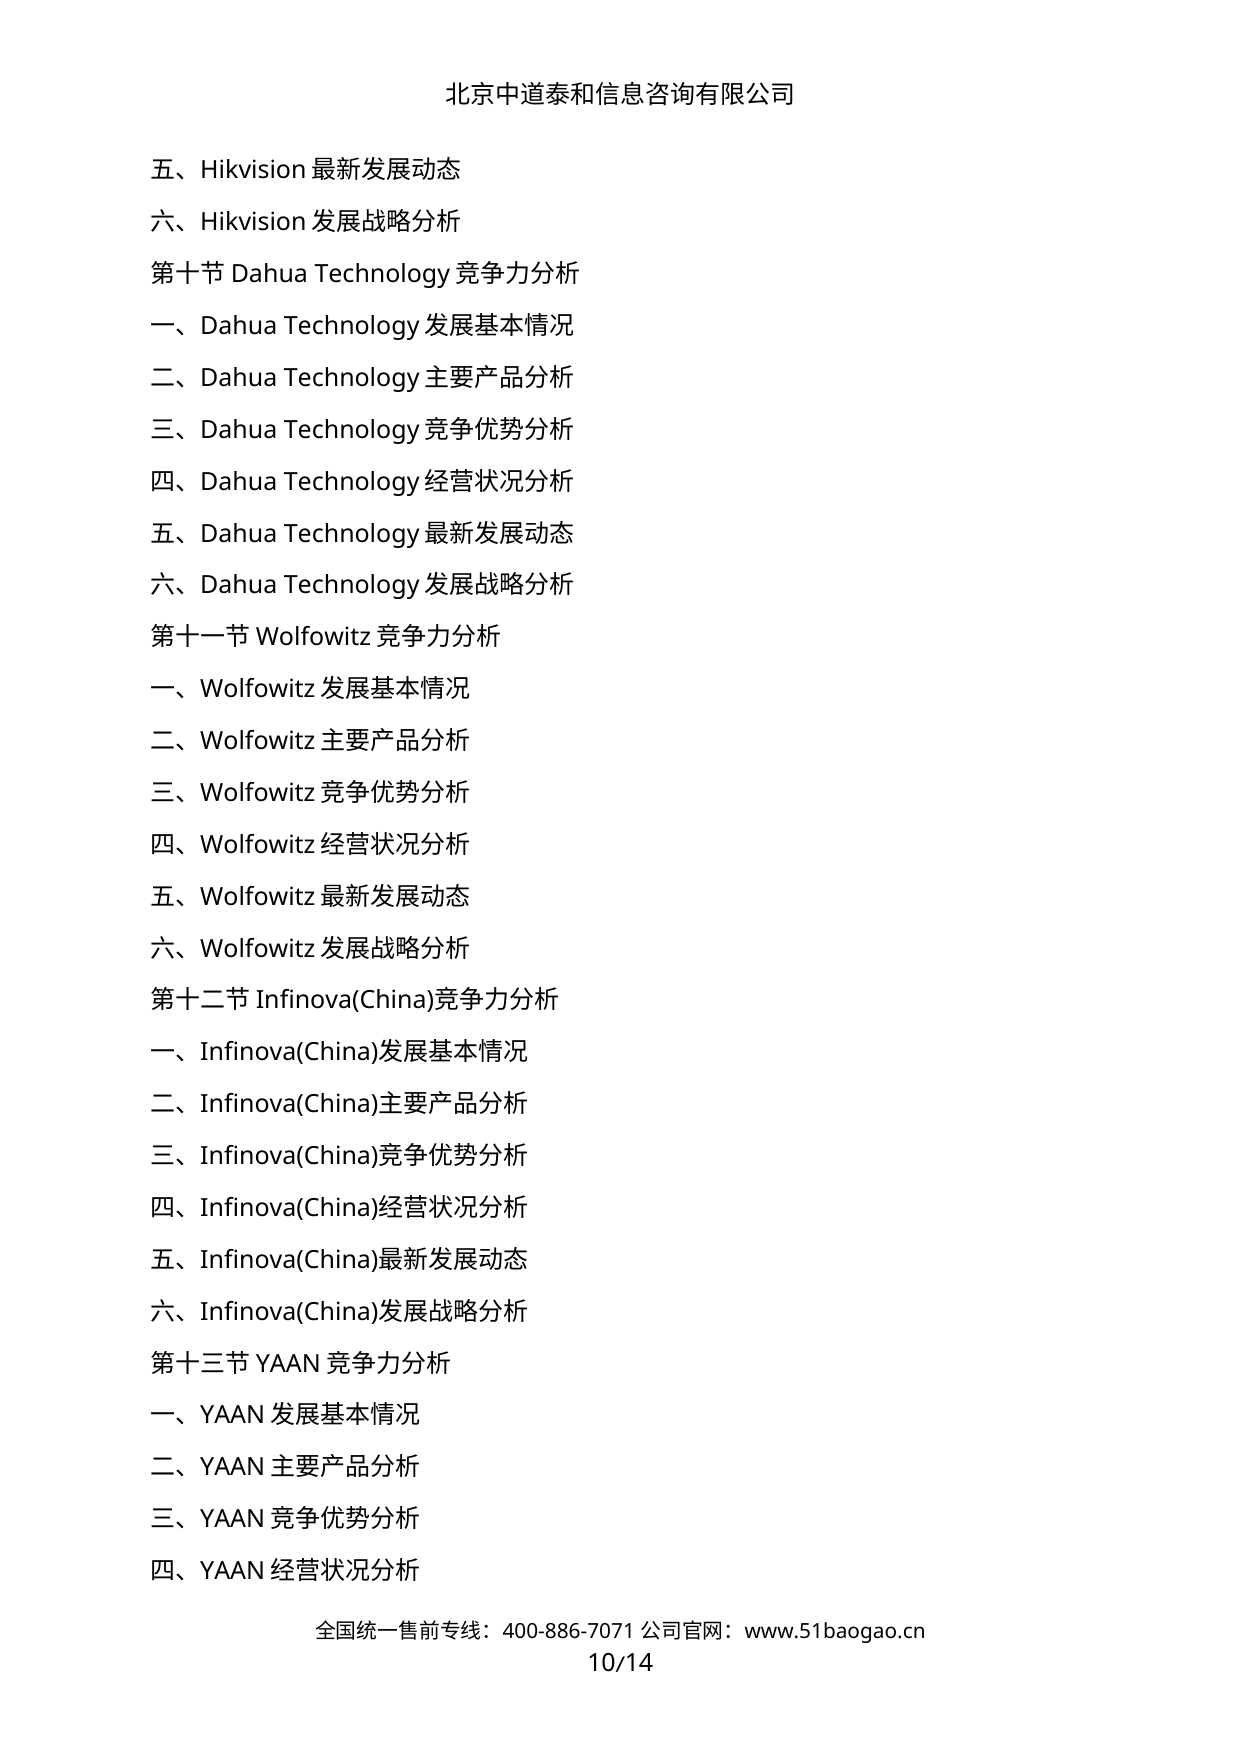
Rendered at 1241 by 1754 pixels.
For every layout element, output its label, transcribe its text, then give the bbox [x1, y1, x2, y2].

text 六、Infinova(China)发展战略分析 [150, 1291, 1090, 1327]
text 第十二节 Infinova(China)竞争力分析 [150, 980, 1090, 1016]
text 一、Infinova(China)发展基本情况 [150, 1032, 1090, 1068]
text 一、Dahua Technology发展基本情况 [150, 306, 1090, 342]
text 四、Wolfowitz经营状况分析 [150, 824, 1090, 861]
text 五、Dahua Technology最新发展动态 [150, 513, 1090, 549]
text 六、Wolfowitz发展战略分析 [150, 928, 1090, 964]
text 五、Wolfowitz最新发展动态 [150, 876, 1090, 912]
text 第十三节 YAAN竞争力分析 [150, 1343, 1090, 1379]
text 三、Wolfowitz竞争优势分析 [150, 772, 1090, 809]
text 三、Dahua Technology竞争优势分析 [150, 409, 1090, 446]
text 四、Infinova(China)经营状况分析 [150, 1187, 1090, 1224]
text 五、Infinova(China)最新发展动态 [150, 1239, 1090, 1276]
text 第十节 Dahua Technology竞争力分析 [150, 254, 1090, 290]
text 一、YAAN发展基本情况 [150, 1395, 1090, 1431]
text 二、Wolfowitz主要产品分析 [150, 721, 1090, 757]
text 二、Infinova(China)主要产品分析 [150, 1084, 1090, 1120]
text 四、Dahua Technology经营状况分析 [150, 461, 1090, 497]
text 一、Wolfowitz发展基本情况 [150, 669, 1090, 705]
text 三、YAAN竞争优势分析 [150, 1499, 1090, 1535]
text 二、Dahua Technology主要产品分析 [150, 357, 1090, 394]
text 二、YAAN主要产品分析 [150, 1447, 1090, 1483]
text 六、Hikvision发展战略分析 [150, 202, 1090, 238]
text 五、Hikvision最新发展动态 [150, 150, 1090, 186]
text 三、Infinova(China)竞争优势分析 [150, 1136, 1090, 1172]
text 四、YAAN经营状况分析 [150, 1551, 1090, 1587]
text 六、Dahua Technology发展战略分析 [150, 565, 1090, 601]
text 第十一节 Wolfowitz竞争力分析 [150, 617, 1090, 653]
